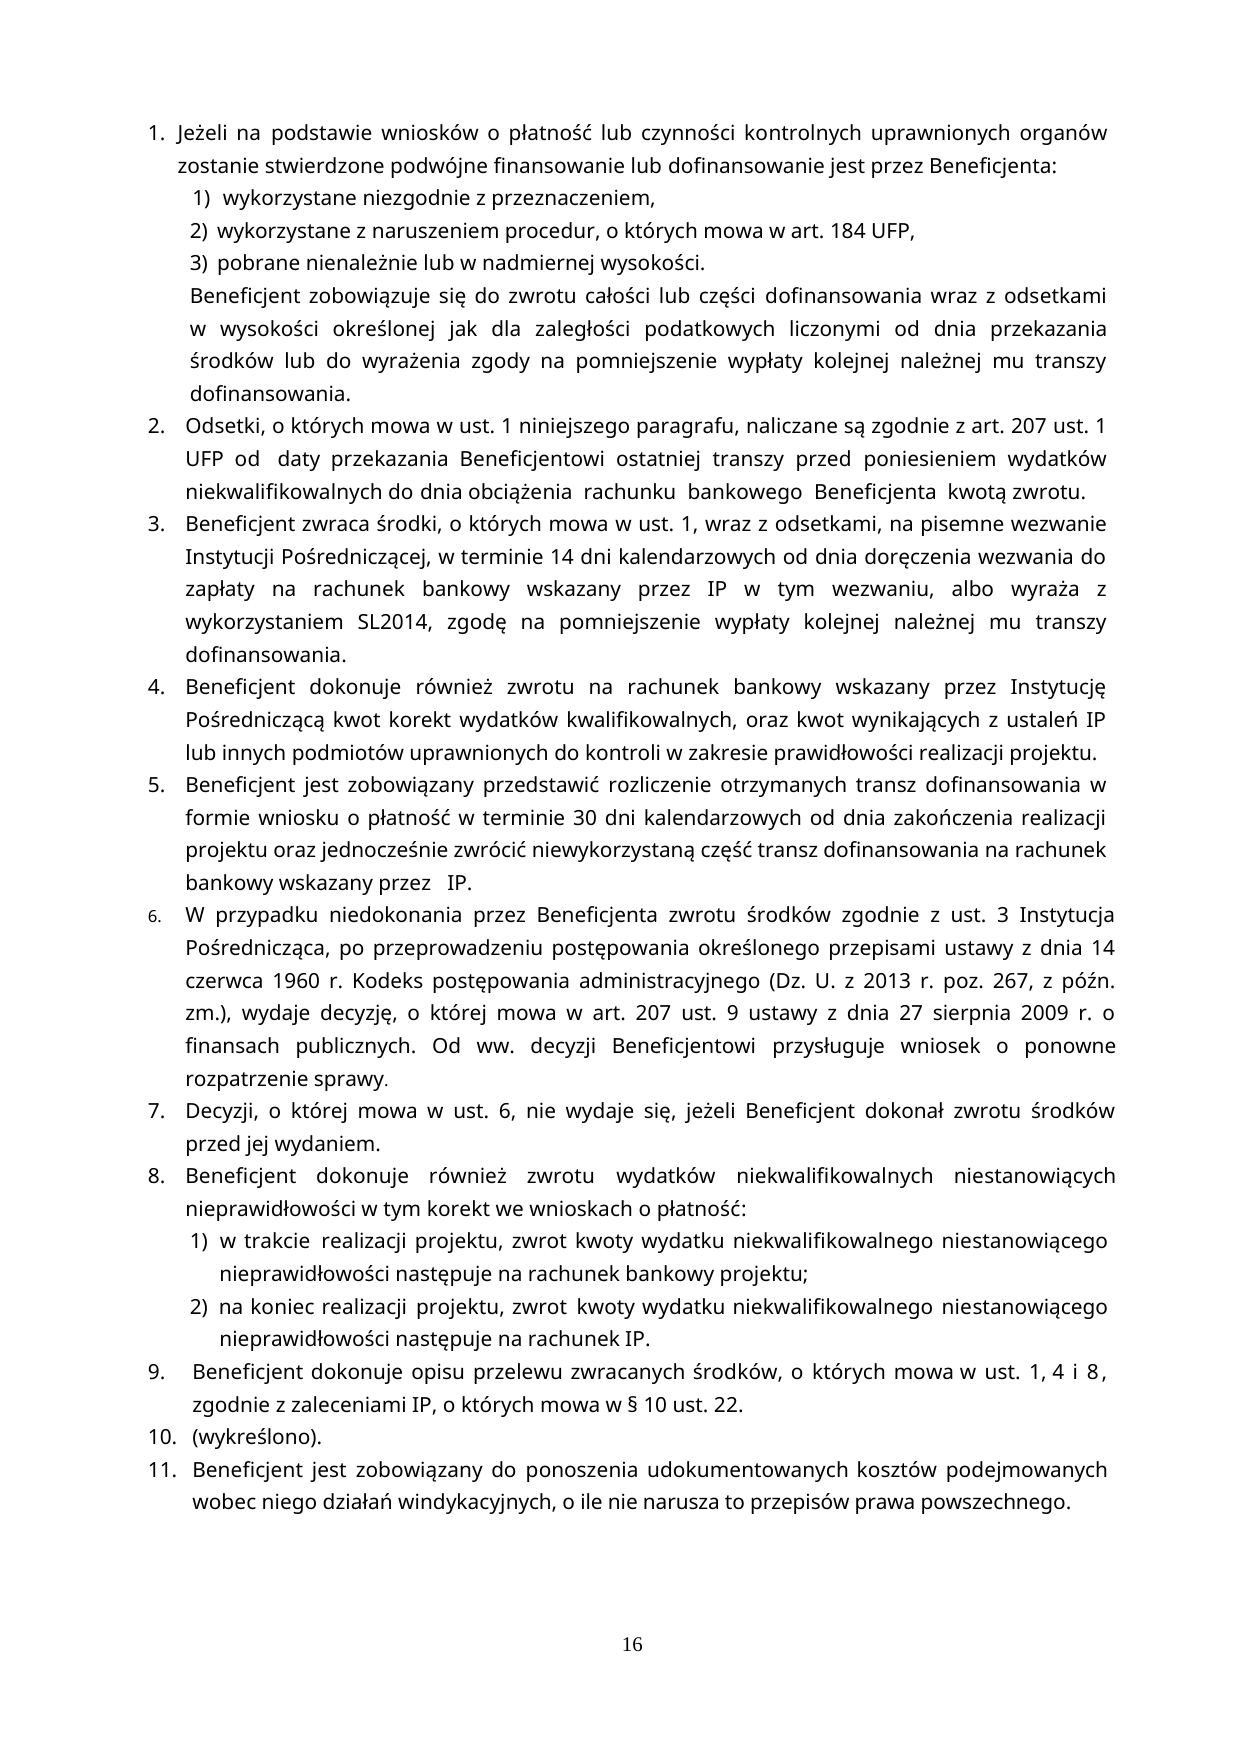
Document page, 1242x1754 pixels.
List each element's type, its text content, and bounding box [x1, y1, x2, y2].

list Beneficjent dokonuje również zwrotu na rachunek bankowy wskazany przez Instytucję Pośredniczącą kwot korekt wydatków kwalifikowalnych, oraz kwot wynikających z ustaleń IP lub innych podmiotów uprawnionych do kontroli w zakresie prawidłowości realizacji projektu. [148, 672, 1107, 766]
list W przypadku niedokonania przez Beneficjenta zwrotu środków zgodnie z ust. 3 Instytucja Pośrednicząca, po przeprowadzeniu postępowania określonego przepisami ustawy z dnia 14 czerwca 1960 r. Kodeks postępowania administracyjnego (Dz. U. z 2013 r. poz. 267, z późn. zm.), wydaje decyzję, o której mowa w art. 207 ust. 9 ustawy z dnia 27 sierpnia 2009 r. o finansach publicznych. Od ww. decyzji Beneficjentowi przysługuje wniosek o ponowne rozpatrzenie sprawy. [148, 901, 1116, 1092]
list (wykreślono). [148, 1422, 1108, 1451]
list Beneficjent jest zobowiązany przedstawić rozliczenie otrzymanych transz dofinansowania w formie wniosku o płatność w terminie 30 dni kalendarzowych od dnia zakończenia realizacji projektu oraz jednocześnie zwrócić niewykorzystaną część transz dofinansowania na rachunek bankowy wskazany przez IP. [148, 770, 1107, 896]
list Beneficjent zwraca środki, o których mowa w ust. 1, wraz z odsetkami, na pisemne wezwanie Instytucji Pośredniczącej, w terminie 14 dni kalendarzowych od dnia doręczenia wezwania do zapłaty na rachunek bankowy wskazany przez IP w tym wezwaniu, albo wyraża z wykorzystaniem SL2014, zgodę na pomniejszenie wypłaty kolejnej należnej mu transzy dofinansowania. [148, 509, 1107, 668]
list Beneficjent dokonuje również zwrotu wydatków niekwalifikowalnych niestanowiących nieprawidłowości w tym korekt we wnioskach o płatność: [148, 1161, 1116, 1222]
list Decyzji, o której mowa w ust. 6, nie wydaje się, jeżeli Beneficjent dokonał zwrotu środków przed jej wydaniem. [148, 1096, 1116, 1157]
text 2) wykorzystane z naruszeniem procedur, o których mowa w art. 184 UFP, [189, 216, 1116, 244]
list wykorzystane niezgodnie z przeznaczeniem, [192, 183, 1116, 212]
list Beneficjent dokonuje opisu przelewu zwracanych środków, o których mowa w ust. 1, 4 i 8, zgodnie z zaleceniami IP, o których mowa w § 10 ust. 22. [148, 1357, 1108, 1418]
list Odsetki, o których mowa w ust. 1 niniejszego paragrafu, naliczane są zgodnie z art. 207 ust. 1 UFP od daty przekazania Beneficjentowi ostatniej transzy przed poniesieniem wydatków niekwalifikowalnych do dnia obciążenia rachunku bankowego Beneficjenta kwotą zwrotu. [148, 412, 1107, 505]
list Beneficjent jest zobowiązany do ponoszenia udokumentowanych kosztów podejmowanych wobec niego działań windykacyjnych, o ile nie narusza to przepisów prawa powszechnego. [148, 1455, 1108, 1516]
text 2) na koniec realizacji projektu, zwrot kwoty wydatku niekwalifikowalnego niestanowiącego nieprawidłowości następuje na rachunek IP. [189, 1292, 1108, 1353]
text 1) w trakcie realizacji projektu, zwrot kwoty wydatku niekwalifikowalnego niestanowiącego nieprawidłowości następuje na rachunek bankowy projektu; [189, 1227, 1108, 1288]
text 3) pobrane nienależnie lub w nadmiernej wysokości. [189, 248, 1116, 277]
list Jeżeli na podstawie wniosków o płatność lub czynności kontrolnych uprawnionych organów zostanie stwierdzone podwójne finansowanie lub dofinansowanie jest przez Beneficjenta: [148, 118, 1107, 179]
text Beneficjent zobowiązuje się do zwrotu całości lub części dofinansowania wraz z odsetkami w wysokości określonej jak dla zaległości podatkowych liczonymi od dnia przekazania środków lub do wyrażenia zgody na pomniejszenie wypłaty kolejnej należnej mu transzy dofinansowania. [189, 281, 1107, 407]
